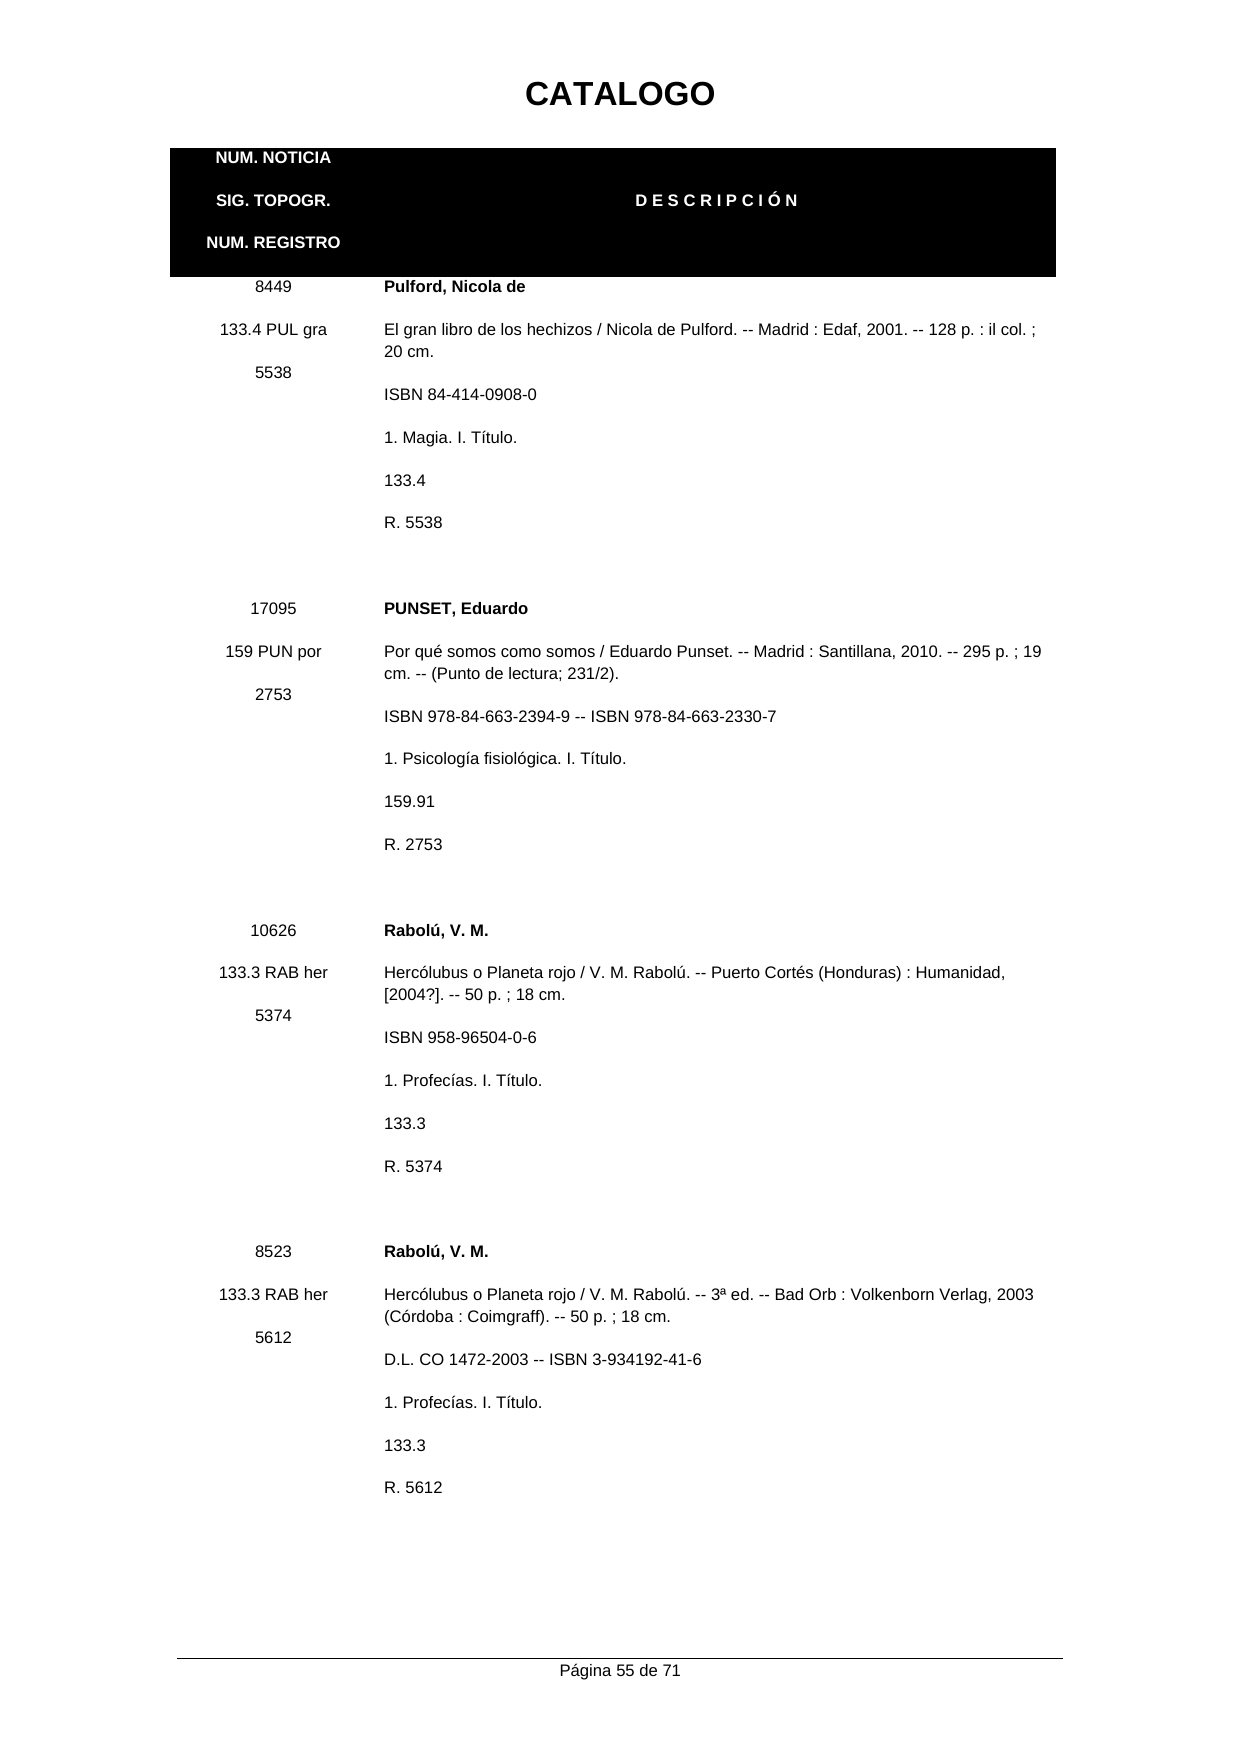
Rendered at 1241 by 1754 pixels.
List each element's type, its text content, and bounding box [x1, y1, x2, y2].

table_cell Rabolú, V. M. Hercólubus o Planeta rojo / V. M. Rabolú. -- Puerto Cortés (Honduras) : Humanidad, [2004?]. -- 50 p. ; 18 cm. ISBN 958-96504-0-6 1. Profecías. I. Título. 133.3 R. 5374 [377, 920, 1056, 1242]
table_cell Rabolú, V. M. Hercólubus o Planeta rojo / V. M. Rabolú. -- 3ª ed. -- Bad Orb : Volkenborn Verlag, 2003 (Córdoba : Coimgraff). -- 50 p. ; 18 cm. D.L. CO 1472-2003 -- ISBN 3-934192-41-6 1. Profecías. I. Título. 133.3 R. 5612 [377, 1242, 1056, 1564]
table_header NUM. NOTICIA SIG. TOPOGR. NUM. REGISTRO [170, 148, 377, 277]
table_cell 10626 133.3 RAB her 5374 [170, 920, 377, 1242]
table_cell 8449 133.4 PUL gra 5538 [170, 277, 377, 599]
table_header D E S C R I P C I Ó N [377, 148, 1056, 277]
table_cell PUNSET, Eduardo Por qué somos como somos / Eduardo Punset. -- Madrid : Santillana, 2010. -- 295 p. ; 19 cm. -- (Punto de lectura; 231/2). ISBN 978-84-663-2394-9 -- ISBN 978-84-663-2330-7 1. Psicología fisiológica. I. Título. 159.91 R. 2753 [377, 599, 1056, 920]
table_cell 17095 159 PUN por 2753 [170, 599, 377, 920]
table_cell 8523 133.3 RAB her 5612 [170, 1242, 377, 1564]
table_cell Pulford, Nicola de El gran libro de los hechizos / Nicola de Pulford. -- Madrid : Edaf, 2001. -- 128 p. : il col. ; 20 cm. ISBN 84-414-0908-0 1. Magia. I. Título. 133.4 R. 5538 [377, 277, 1056, 599]
